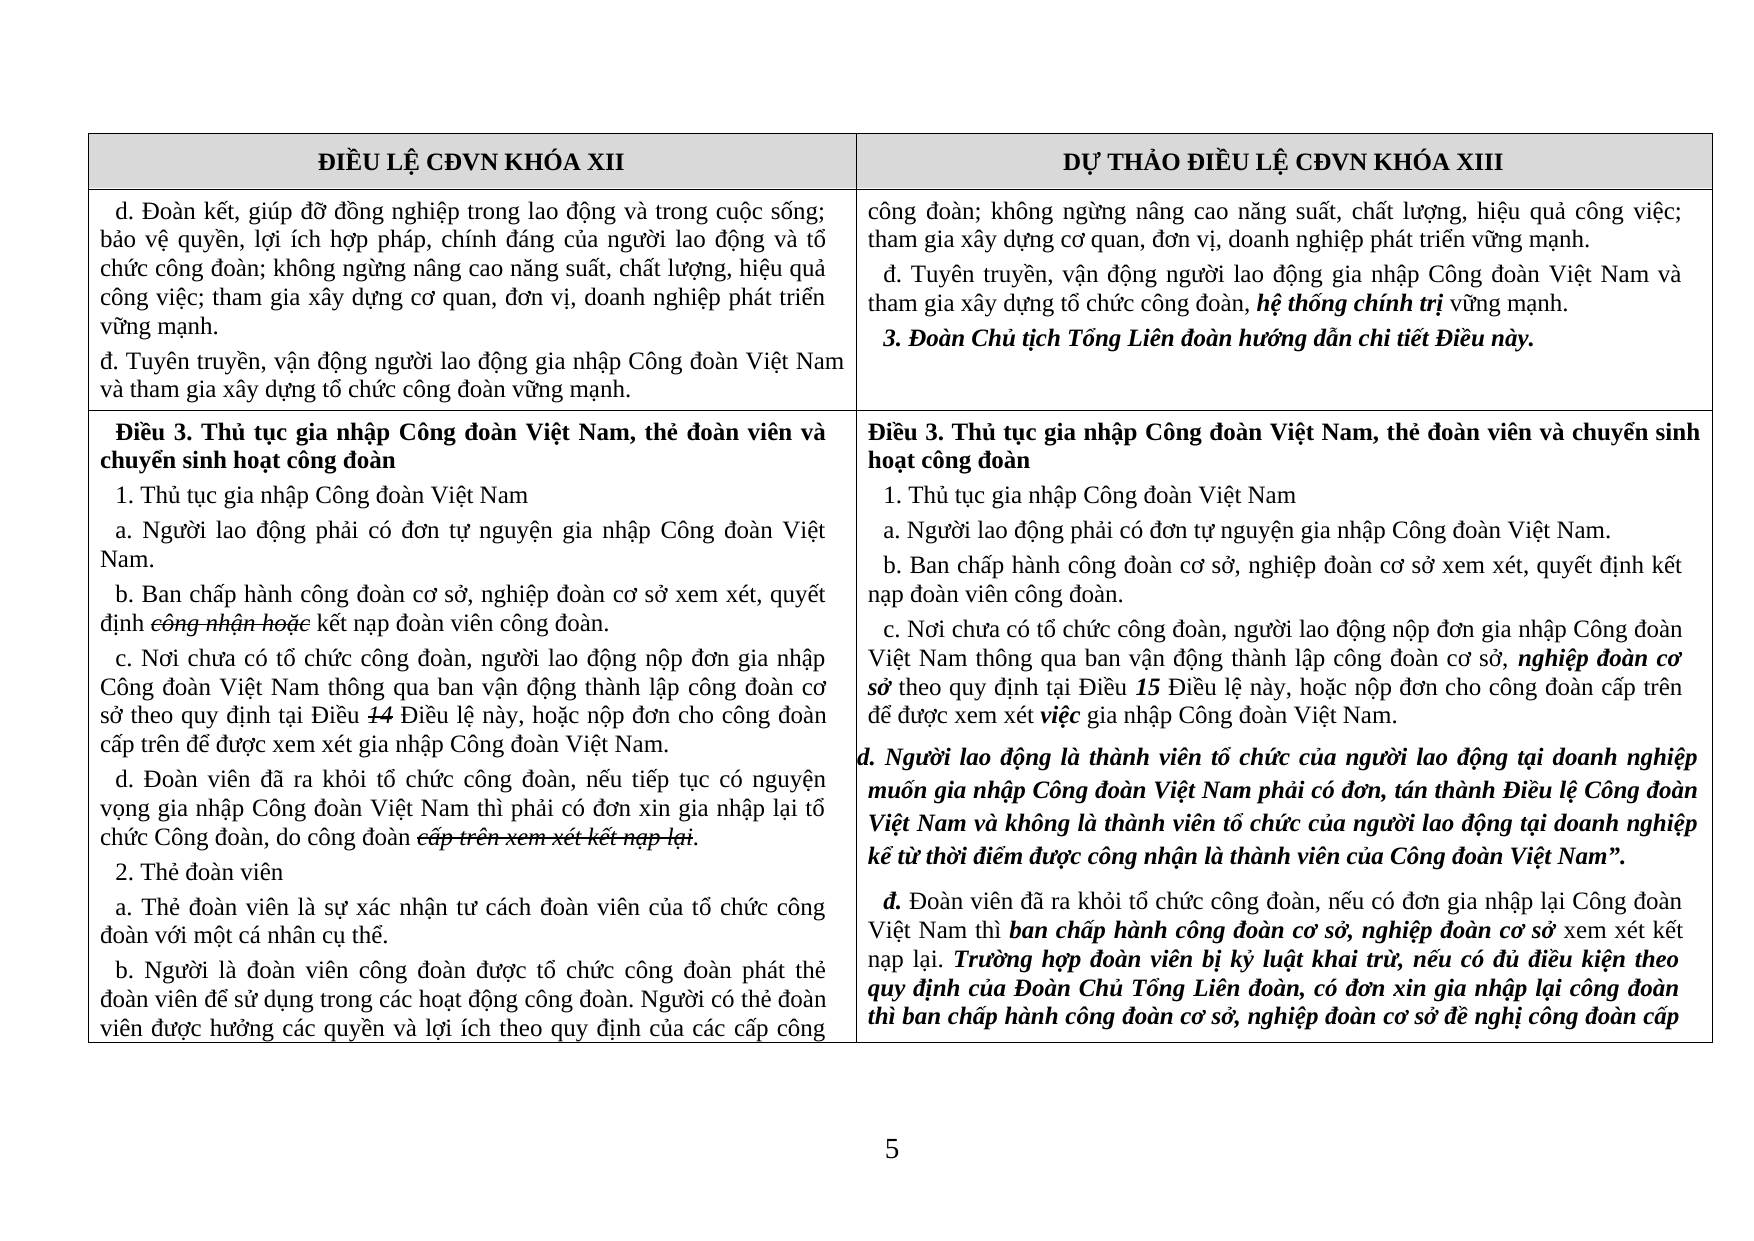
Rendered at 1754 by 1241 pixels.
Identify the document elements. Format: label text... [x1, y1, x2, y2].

table_header ĐIỀU LỆ CĐVN KHÓA XII [89, 134, 856, 188]
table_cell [857, 411, 1712, 1042]
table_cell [857, 190, 1712, 409]
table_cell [89, 411, 856, 1042]
table_header DỰ THẢO ĐIỀU LỆ CĐVN KHÓA XIII [857, 134, 1712, 188]
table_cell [89, 190, 856, 409]
